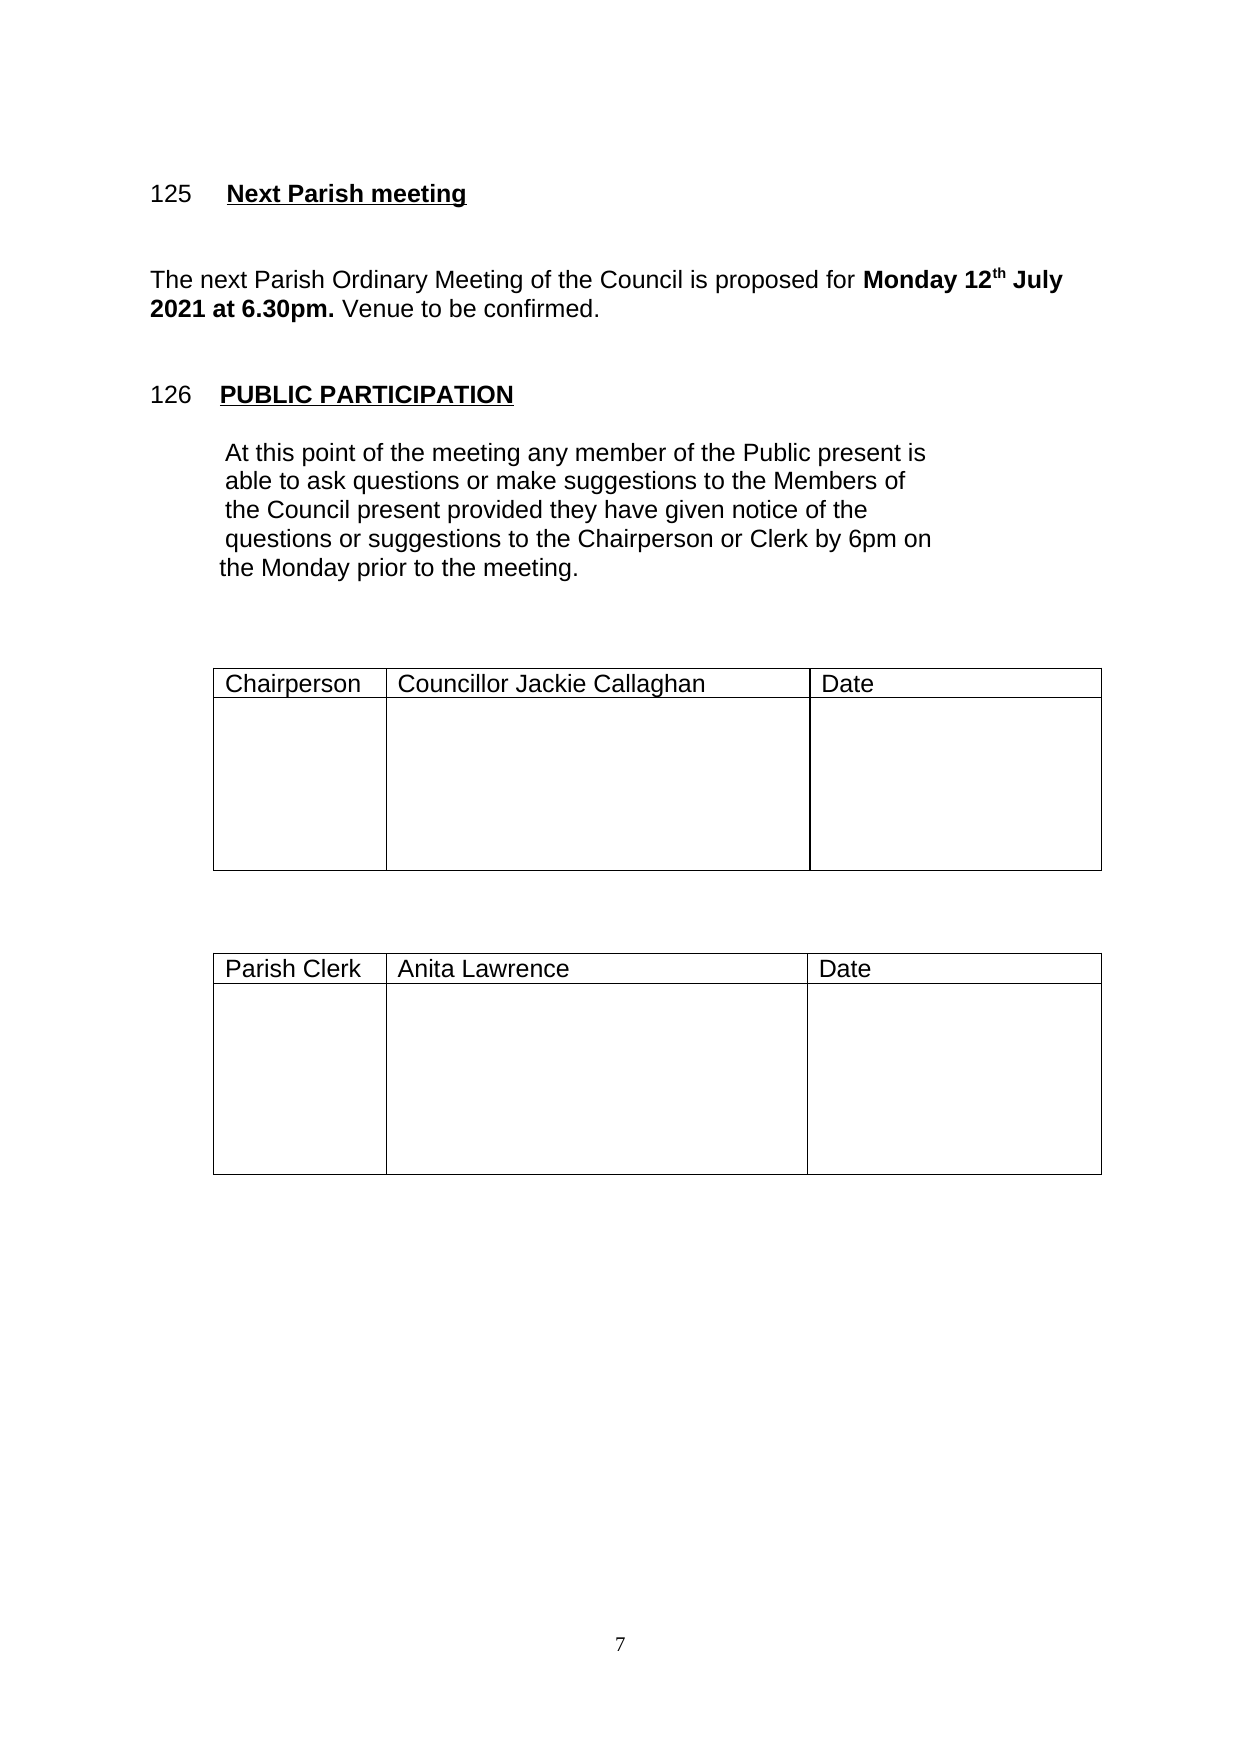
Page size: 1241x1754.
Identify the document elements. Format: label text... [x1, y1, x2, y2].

table_cell [811, 698, 1101, 870]
table_header Chairperson [214, 669, 386, 697]
text questions or suggestions to the Chairperson or Clerk by 6pm on [225, 524, 1090, 552]
text able to ask questions or make suggestions to the Members of [225, 466, 1090, 495]
table_header Date [808, 954, 1101, 982]
table_cell [214, 698, 386, 870]
table_header Councillor Jackie Callaghan [387, 669, 809, 697]
text The next Parish Ordinary Meeting of the Council is proposed for Monday 12th July 2021 at 6.30pm. Venue to be confirmed. [150, 265, 1090, 322]
text the Council present provided they have given notice of the [225, 495, 1090, 524]
table_cell [387, 698, 809, 870]
text 125 Next Parish meeting [150, 179, 1090, 207]
table_header Anita Lawrence [387, 954, 807, 982]
text the Monday prior to the meeting. [150, 552, 1090, 581]
table_header Date [811, 669, 1101, 697]
table_cell [808, 984, 1101, 1174]
table_header Parish Clerk [214, 954, 386, 982]
text 126 PUBLIC PARTICIPATION [150, 380, 1090, 409]
table_cell [214, 984, 386, 1174]
table_cell [387, 984, 807, 1174]
text At this point of the meeting any member of the Public present is [225, 437, 1090, 466]
